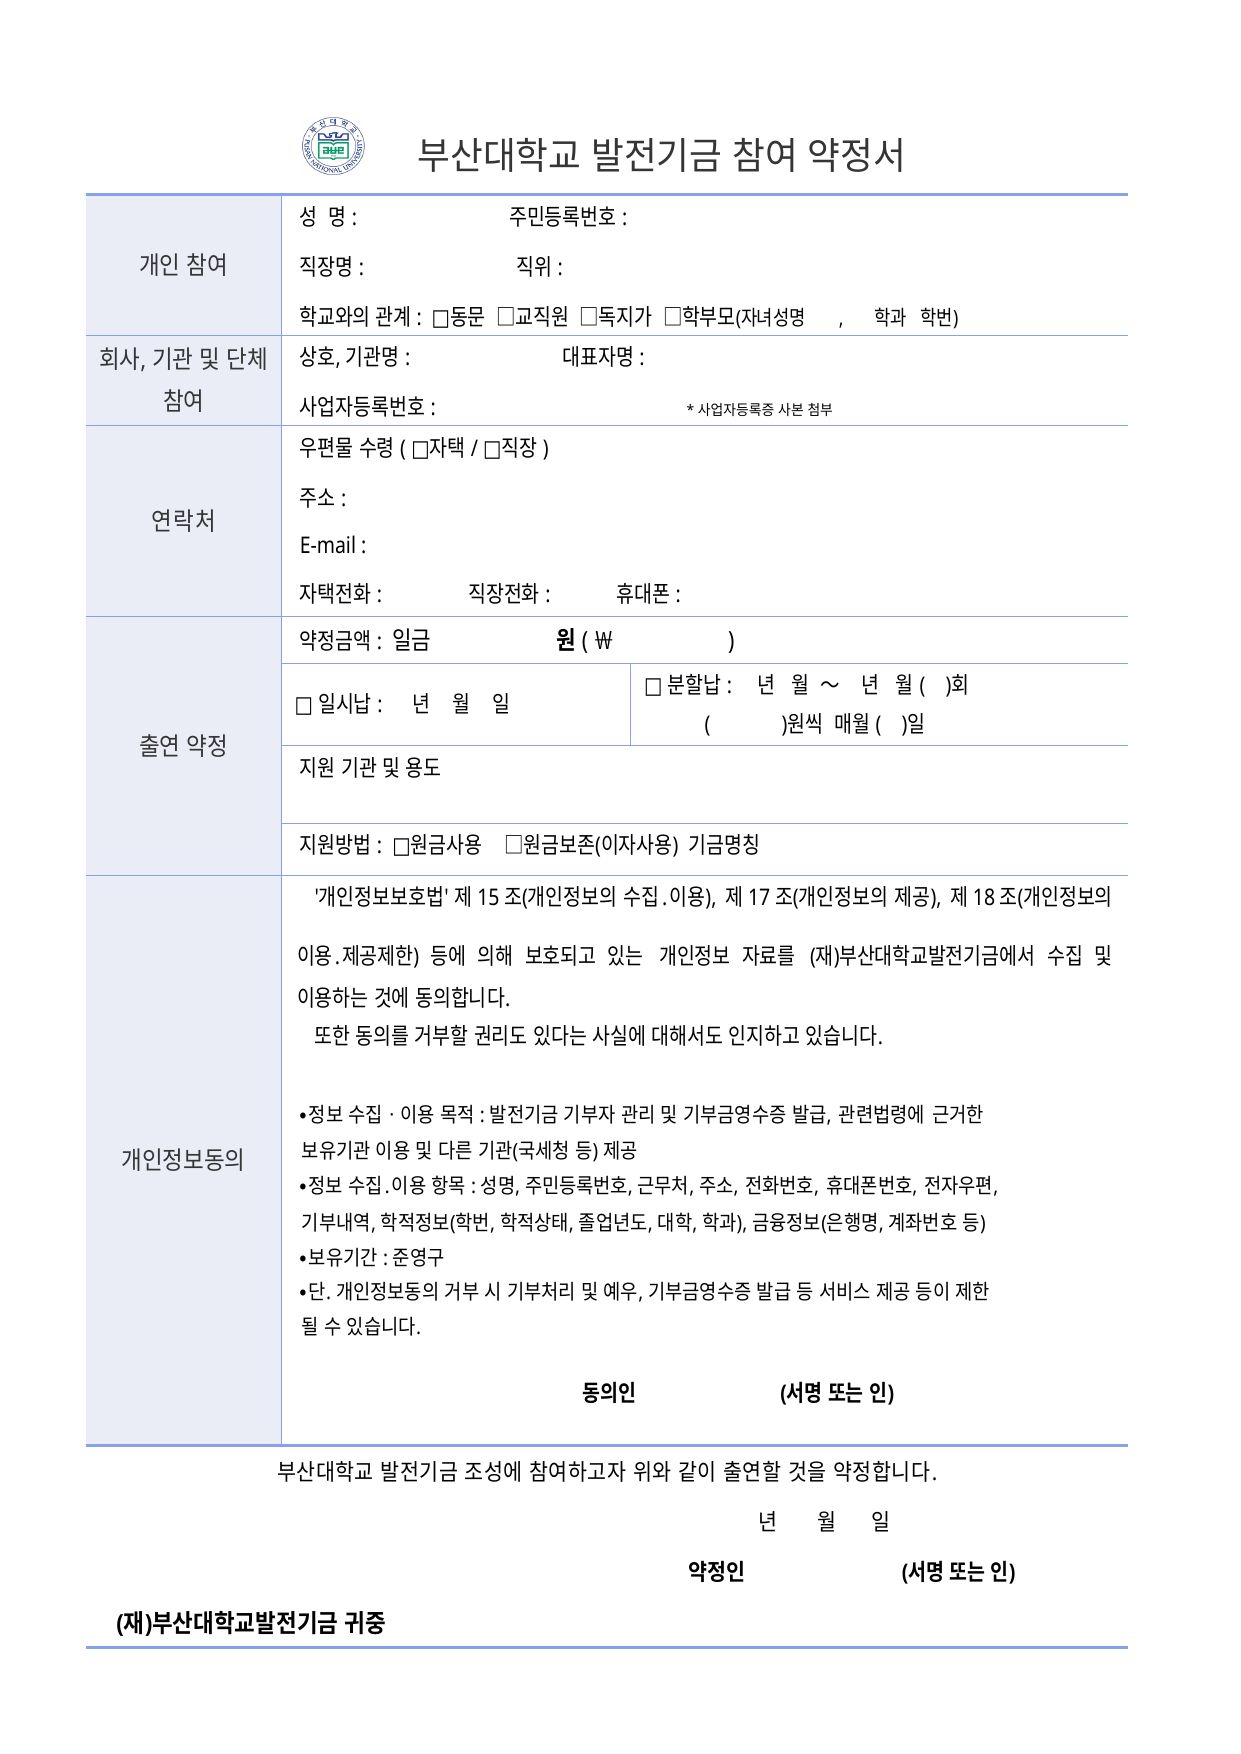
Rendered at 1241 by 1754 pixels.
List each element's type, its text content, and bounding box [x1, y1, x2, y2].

table_header 개인 참여 [86, 196, 281, 335]
table_cell 출연 약정 [86, 617, 281, 875]
table_cell 지원 기관 및 용도 [282, 746, 1128, 822]
table_cell 개인정보동의 [86, 876, 281, 1444]
table_cell 회사, 기관 및 단체 참여 [86, 336, 281, 425]
table_cell □ 일시납 : 년 월 일 [282, 664, 630, 745]
table_cell 연락처 [86, 426, 281, 616]
table_cell 상호, 기관명 : 대표자명 : 사업자등록번호 : * 사업자등록증 사본 첨부 [282, 336, 1128, 425]
table_cell 우편물 수령 ( □자택 / □직장 ) 주소 : E-mail : 자택전화 : 직장전화 : 휴대폰 : [282, 426, 1128, 616]
table_cell 지원방법 : □원금사용 □원금보존(이자사용) 기금명칭 [282, 824, 1128, 875]
table_cell '개인정보보호법' 제15조(개인정보의 수집․이용), 제17조(개인정보의 제공), 제18조(개인정보의 이용․제공제한) 등에 의해 보호되고 있는 개인정보 자료를 (재)부산대학교발전기금에서 수집 및 이용하는 것에 동의합니다. 또한 동의를 거부할 권리도 있다는 사실에 대해서도 인지하고 있습니다. ∙정보 수집ㆍ이용 목적 : 발전기금 기부자 관리 및 기부금영수증 발급, 관련법령에 근거한 보유기관 이용 및 다른 기관(국세청 등) 제공 ∙정보 수집․이용 항목 : 성명, 주민등록번호, 근무처, 주소, 전화번호, 휴대폰번호, 전자우편, 기부내역, 학적정보(학번, 학적상태, 졸업년도, 대학, 학과), 금융정보(은행명, 계좌번호 등) ∙보유기간 : 준영구 ∙단. 개인정보동의 거부 시 기부처리 및 예우, 기부금영수증 발급 등 서비스 제공 등이 제한 될 수 있습니다. 동의인 (서명 또는 인) [282, 876, 1128, 1444]
table_header 부산대학교 발전기금 참여 약정서 [375, 113, 948, 193]
table_header 성 명 : 주민등록번호 : 직장명 : 직위 : 학교와의 관계 : □동문 □교직원 □독지가 □학부모(자녀성명 , 학과 학번) [282, 196, 1128, 335]
table_cell 부산대학교 발전기금 조성에 참여하고자 위와 같이 출연할 것을 약정합니다. 년 월 일 약정인 (서명 또는 인) (재)부산대학교발전기금 귀중 [86, 1447, 1128, 1646]
table_header [292, 113, 375, 193]
picture [301, 116, 366, 176]
table_cell 약정금액 : 일금 원 ( ￦ ) [282, 617, 1128, 663]
table_cell □ 분할납 : 년 월 ～ 년 월 ( )회 ( )원씩 매월 ( )일 [631, 664, 1128, 745]
